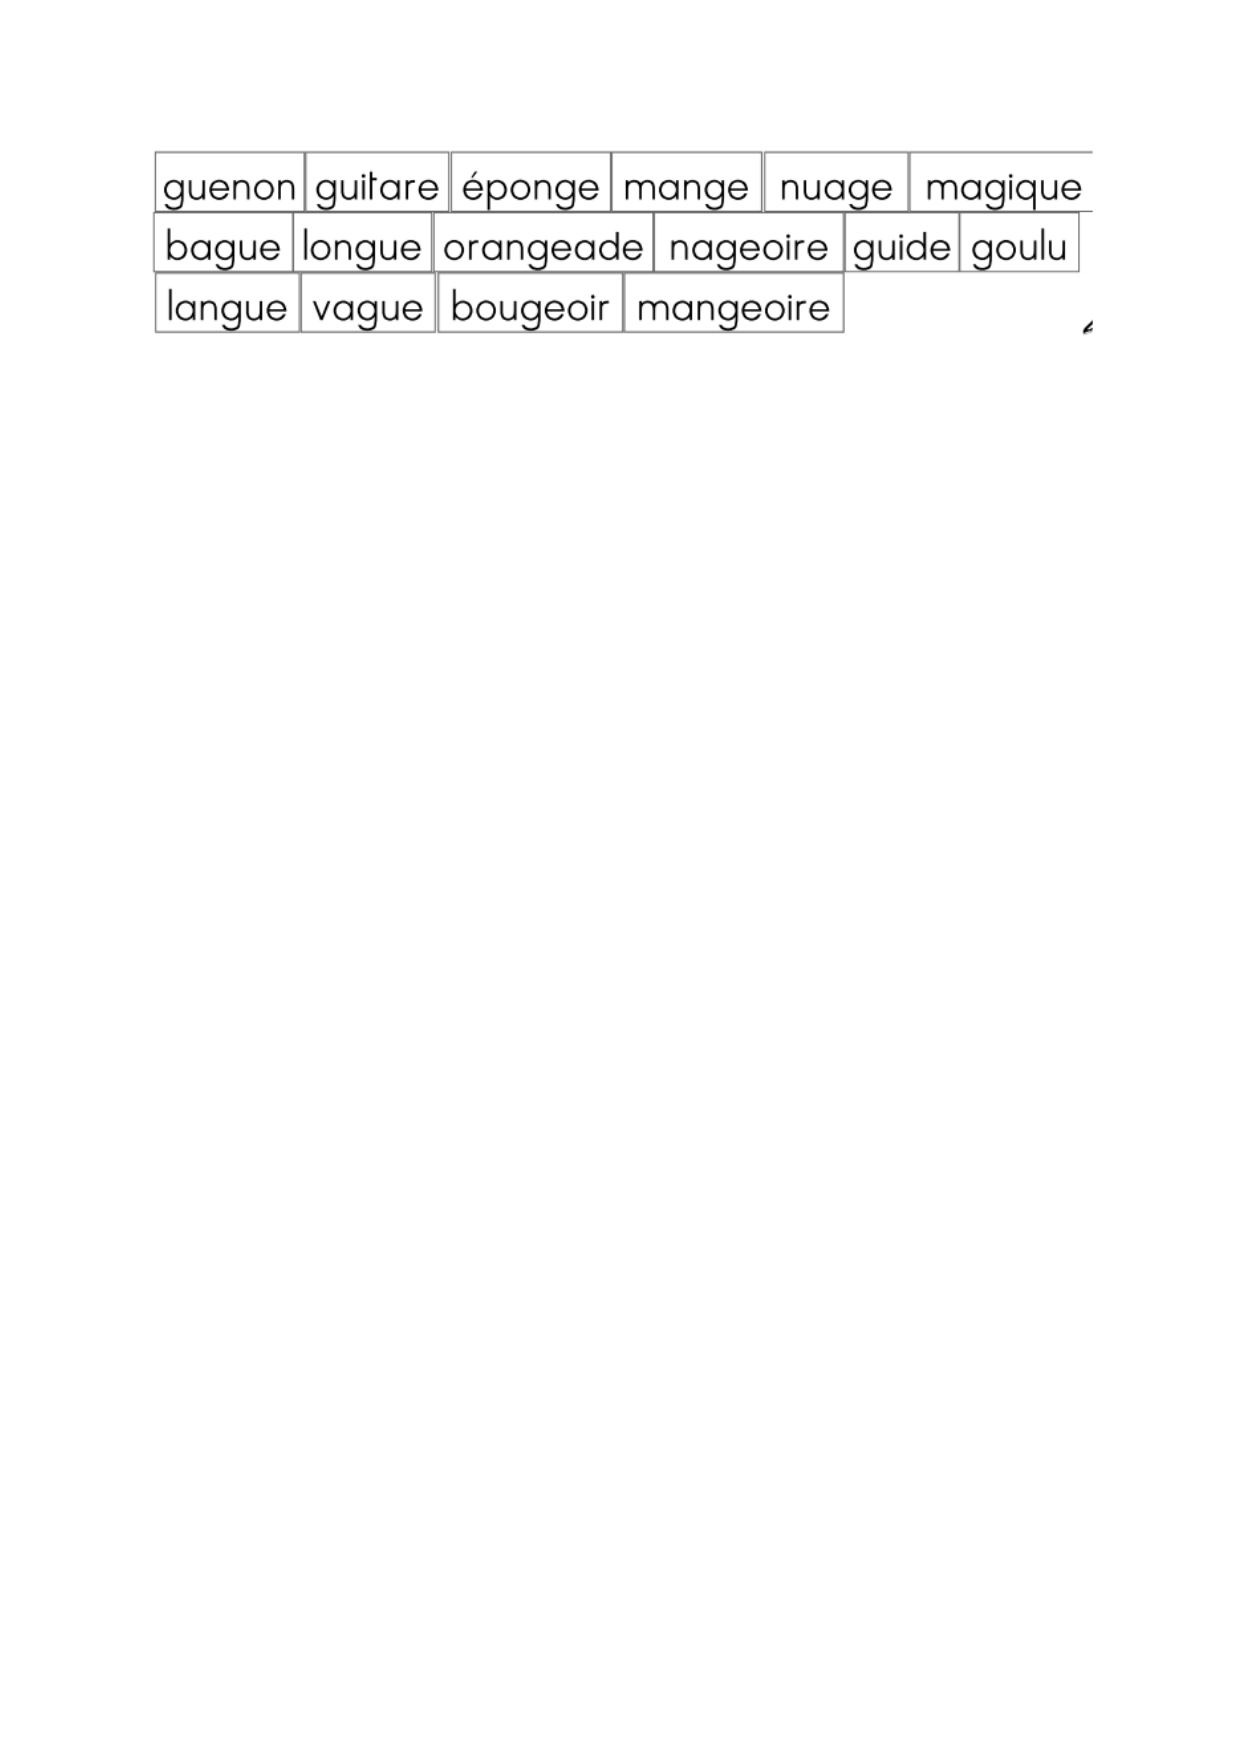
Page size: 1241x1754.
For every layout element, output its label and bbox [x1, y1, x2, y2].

picture [147, 147, 1093, 336]
